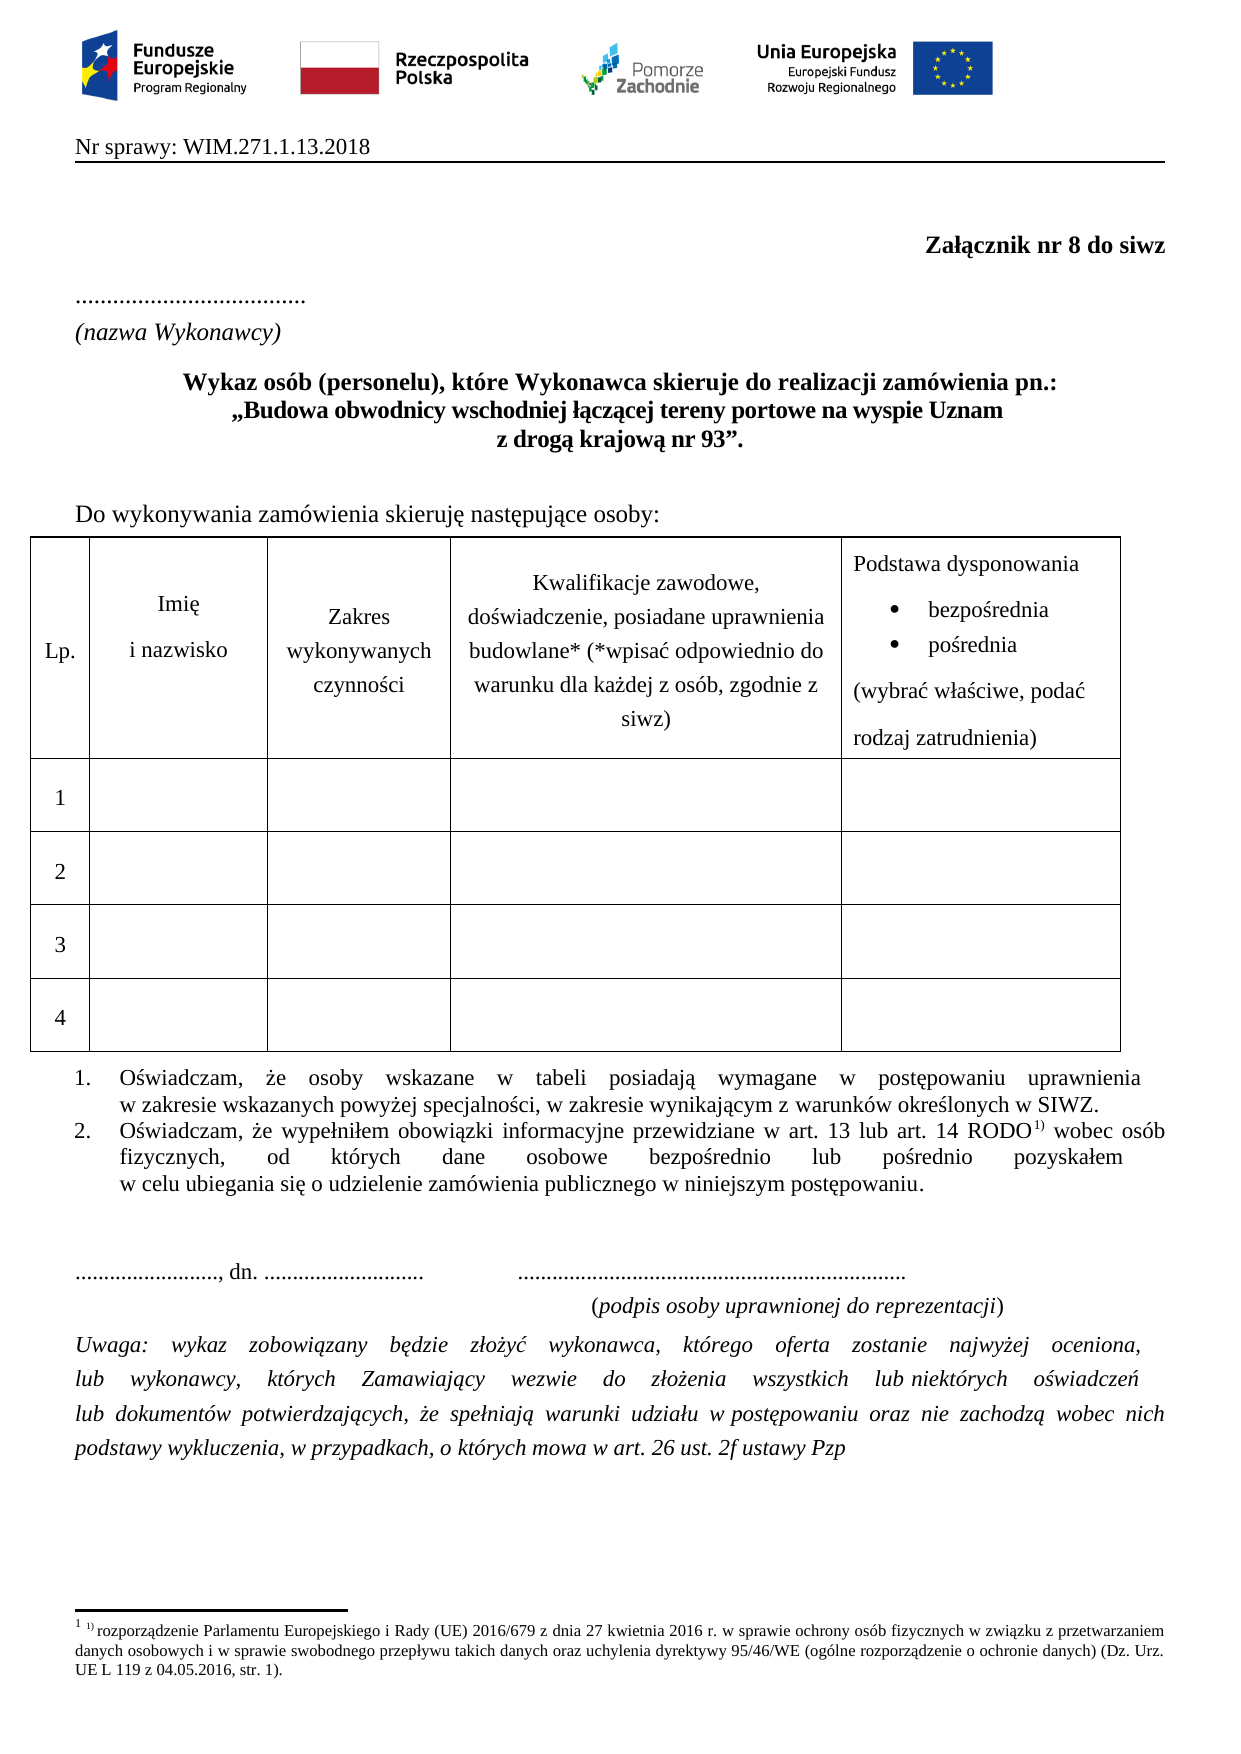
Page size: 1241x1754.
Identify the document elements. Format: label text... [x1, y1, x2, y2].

table_cell 4 [31, 979, 89, 1051]
table_cell 3 [31, 905, 89, 977]
table_header Kwalifikacje zawodowe, doświadczenie, posiadane uprawnienia budowlane* (*wpisać odpowiednio do warunku dla każdej z osób, zgodnie z siwz) [451, 538, 841, 757]
table_header Zakres wykonywanych czynności [268, 538, 450, 757]
list Oświadczam, że osoby wskazane w tabeli posiadają wymagane w postępowaniu uprawnienia w zakresie wskazanych powyżej specjalności, w zakresie wynikającym z warunków określonych w SIWZ. [74, 1064, 1165, 1117]
text „Budowa obwodnicy wschodniej łączącej tereny portowe na wyspie Uznam z drogą krajową nr 93”. [75, 396, 1165, 453]
table_cell [451, 905, 841, 977]
table_cell [268, 759, 450, 831]
picture [64, 12, 1004, 116]
text Wykaz osób (personelu), które Wykonawca skieruje do realizacji zamówienia pn.: [75, 367, 1165, 396]
list Oświadczam, że wypełniłem obowiązki informacyjne przewidziane w art. 13 lub art. 14 RODO) wobec osób fizycznych, od których dane osobowe bezpośrednio lub pośrednio pozyskałem w celu ubiegania się o udzielenie zamówienia publicznego w niniejszym postępowaniu. [74, 1117, 1165, 1196]
text (podpis osoby uprawnionej do reprezentacji) [517, 1292, 1165, 1319]
table_header Lp. [31, 538, 89, 757]
text Uwaga: wykaz zobowiązany będzie złożyć wykonawca, którego oferta zostanie najwyżej oceniona, lub wykonawcy, których Zamawiający wezwie do złożenia wszystkich lub niektórych oświadczeń lub dokumentów potwierdzających, że spełniają warunki udziału w postępowaniu oraz nie zachodzą wobec nich podstawy wykluczenia, w przypadkach, o których mowa w art. 26 ust. 2f ustawy Pzp [75, 1331, 1165, 1460]
table_cell [451, 832, 841, 904]
table_cell [842, 832, 1120, 904]
table_cell 2 [31, 832, 89, 904]
table_cell [90, 759, 267, 831]
table_cell [842, 759, 1120, 831]
table_cell [842, 979, 1120, 1051]
table_cell [451, 979, 841, 1051]
table_cell [90, 979, 267, 1051]
text ..................................... (nazwa Wykonawcy) [75, 280, 1165, 346]
table_cell [90, 905, 267, 977]
text Załącznik nr 8 do siwz [75, 230, 1165, 259]
table_cell [268, 979, 450, 1051]
table_cell [90, 832, 267, 904]
text ........................., dn. ............................ .................................................................... [75, 1258, 1165, 1285]
table_header Podstawa dysponowania bezpośrednia pośrednia (wybrać właściwe, podać rodzaj zatrudnienia) [842, 538, 1120, 757]
table_header Imię i nazwisko [90, 538, 267, 757]
table_cell 1 [31, 759, 89, 831]
table_cell [268, 832, 450, 904]
table_cell [451, 759, 841, 831]
table_cell [268, 905, 450, 977]
table_cell [842, 905, 1120, 977]
text Do wykonywania zamówienia skieruję następujące osoby: [75, 499, 1165, 528]
